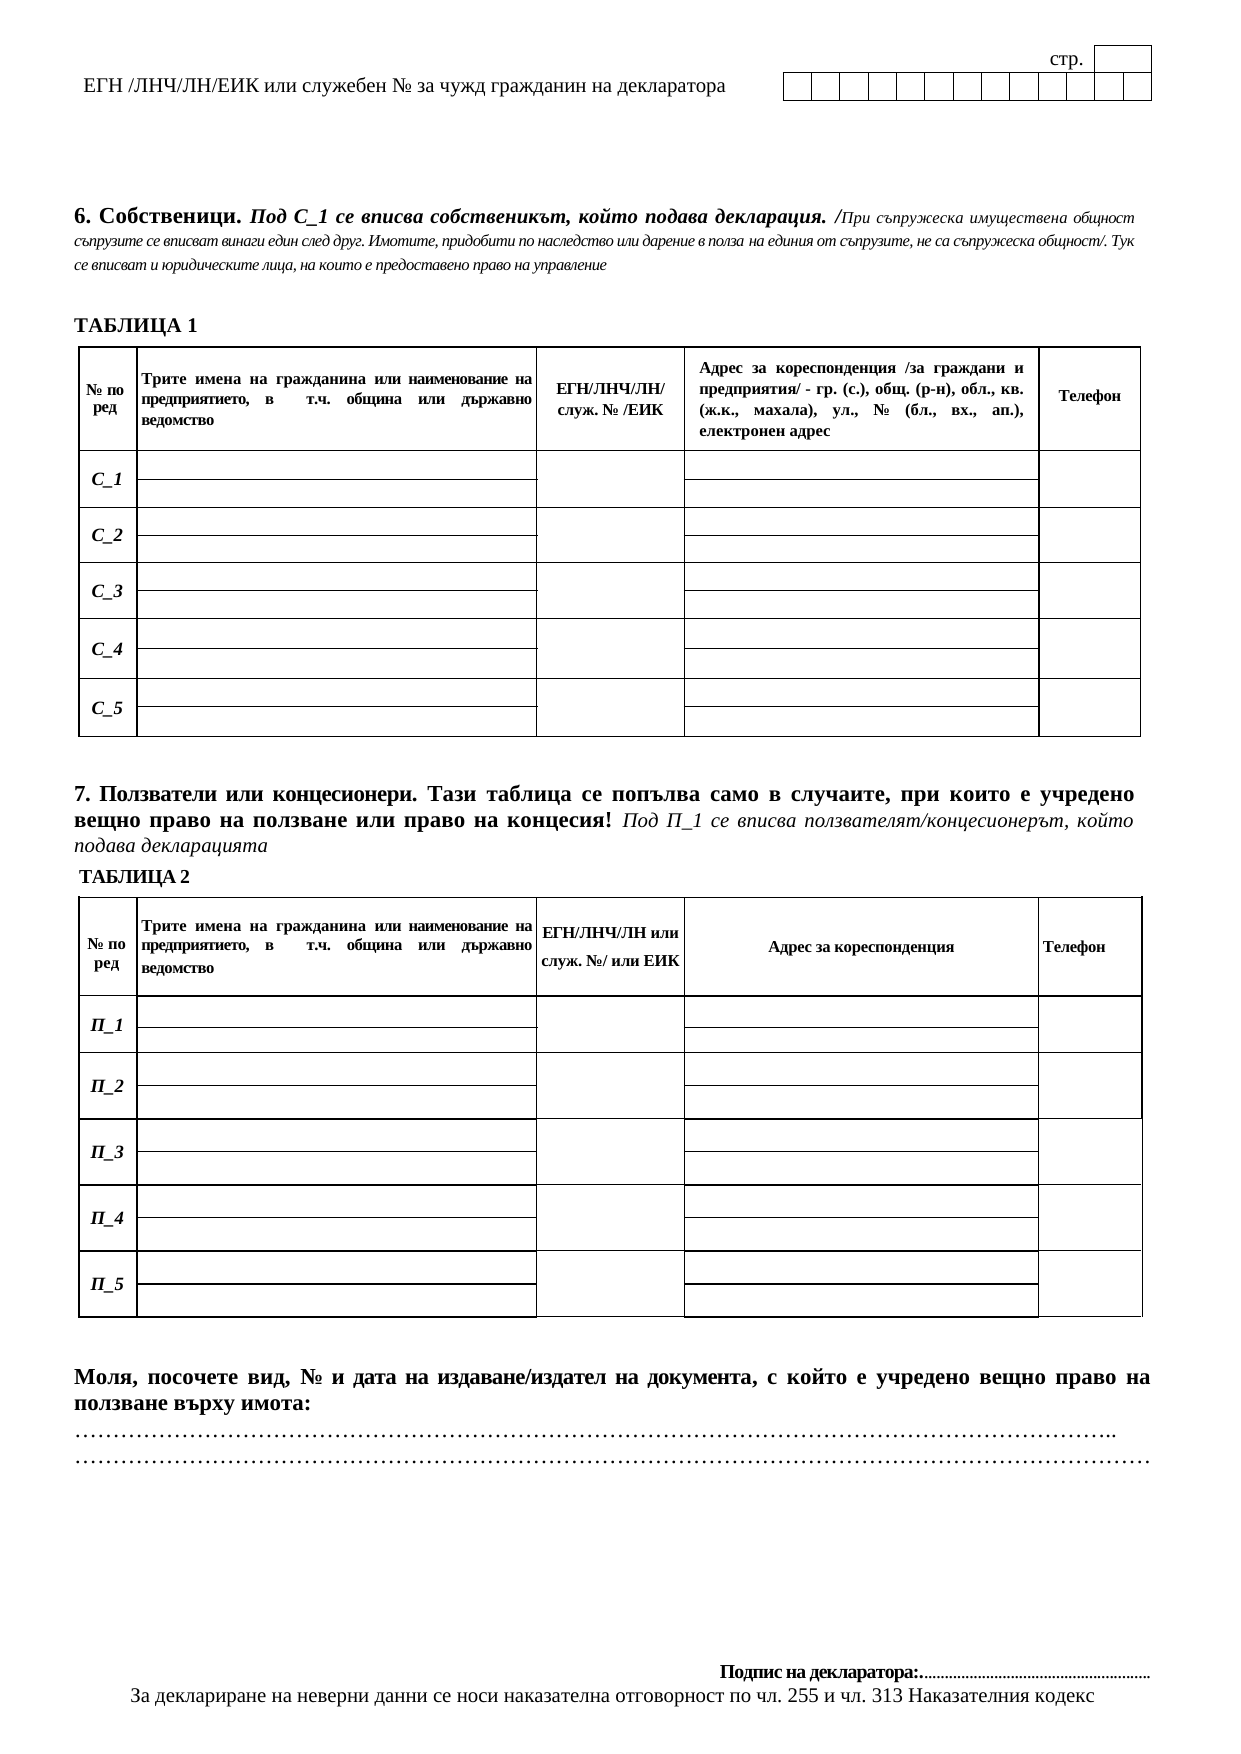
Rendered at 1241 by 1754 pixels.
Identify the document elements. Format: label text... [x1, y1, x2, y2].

table_cell [537, 451, 684, 507]
table_header Адрес за кореспонденция /за граждани и предприятия/ - гр. (с.), общ. (р-н), обл., кв. (ж.к., махала), ул., № (бл., вх., ап.), електронен адрес [685, 348, 1038, 449]
table_header Телефон [1039, 898, 1141, 995]
table_cell [1039, 1184, 1142, 1250]
table_cell [532, 1028, 536, 1052]
text 6. Собственици. Под С_1 се вписва собственикът, който подава декларация. /При съпружеска имуществена общност съпрузите се вписват винаги един след друг. Имотите, придобити по наследство или дарение в полза на единия от съпрузите, не са съпружеска общност/. Тук се вписват и юридическите лица, на които е предоставено право на управление [74, 204, 1137, 275]
text 7. Ползватели или концесионери. Тази таблица се попълва само в случаите, при които е учредено вещно право на ползване или право на концесия! Под П_1 се вписва ползвателят/концесионерът, който подава декларацията [74, 780, 1137, 857]
table_cell [537, 1185, 684, 1250]
table_cell [1039, 1026, 1141, 1052]
table_cell П_3 [80, 1120, 136, 1184]
table_cell [685, 1053, 1038, 1085]
table_cell [537, 997, 684, 1026]
table_cell [1040, 679, 1140, 706]
table_cell [685, 508, 1038, 534]
table_cell С_1 [80, 451, 136, 507]
table_cell [685, 1152, 1038, 1184]
table_cell [685, 480, 1038, 507]
table_cell [138, 997, 536, 1026]
table_cell [537, 1053, 684, 1118]
table_header Трите имена на гражданина или наименование на предприятието, в т.ч. община или държавно ведомство [138, 898, 536, 995]
table_cell [685, 1120, 1038, 1151]
table_cell [537, 1251, 684, 1316]
table_cell П_5 [80, 1252, 136, 1316]
text ………………………………………………………………………………………………………………………..…………………………………………………………………………………………………………………………… [74, 1416, 1151, 1468]
table_cell [138, 1053, 536, 1085]
table_cell С_4 [80, 619, 136, 678]
table_cell [1039, 997, 1141, 1026]
table_cell [138, 1086, 536, 1118]
table_cell [685, 619, 1038, 648]
table_cell [138, 1218, 536, 1250]
table_cell [138, 1186, 536, 1217]
table_cell [685, 451, 1038, 478]
table_cell [1040, 648, 1140, 678]
table_cell [685, 1086, 1038, 1118]
table_header ЕГН/ЛНЧ/ЛН/ служ. № /ЕИК [537, 348, 684, 449]
table_cell [685, 536, 1038, 562]
table_cell [1039, 1053, 1141, 1118]
table_cell [685, 649, 1038, 678]
table_cell [138, 508, 536, 534]
table_cell [138, 619, 536, 648]
table_header Трите имена на гражданина или наименование на предприятието, в т.ч. община или държавно ведомство [138, 348, 536, 449]
table_cell [138, 563, 536, 589]
table_cell С_5 [80, 679, 136, 736]
table_cell [537, 1026, 684, 1052]
table_cell [537, 563, 684, 618]
table_cell [138, 1120, 536, 1151]
table_cell [685, 1252, 1038, 1283]
table_cell [1040, 590, 1140, 618]
table_cell [138, 649, 536, 678]
table_cell [1040, 563, 1140, 589]
table_cell [537, 508, 684, 562]
table_cell [138, 1285, 536, 1316]
table_cell [1040, 535, 1140, 562]
table_header Телефон [1040, 348, 1140, 449]
table_header ЕГН/ЛНЧ/ЛН или служ. №/ или ЕИК [537, 898, 684, 995]
table_cell [1034, 1028, 1038, 1052]
table_cell [1040, 451, 1140, 478]
table_cell [685, 707, 1038, 736]
table_cell [685, 1218, 1038, 1250]
table_cell [1040, 619, 1140, 648]
table_cell П_2 [80, 1053, 136, 1118]
table_cell [685, 563, 1038, 589]
table_cell [537, 619, 684, 678]
table_cell [685, 1285, 1038, 1316]
table_cell [685, 997, 1038, 1026]
table_cell [1040, 508, 1140, 534]
table_header № по ред [80, 348, 136, 449]
table_cell [138, 480, 536, 507]
table_cell С_3 [80, 563, 136, 618]
table_cell П_4 [80, 1186, 136, 1250]
table_header Адрес за кореспонденция [685, 898, 1038, 995]
table_cell [1039, 1250, 1142, 1316]
table_cell С_2 [80, 508, 136, 562]
table_cell [1040, 479, 1140, 507]
table_cell [537, 679, 684, 736]
table_cell [138, 536, 536, 562]
table_cell [685, 679, 1038, 706]
table_cell [1039, 1119, 1142, 1184]
table_cell [138, 591, 536, 618]
table_cell [138, 1152, 536, 1184]
text ТАБЛИЦА 1 [74, 313, 1137, 337]
table_cell [138, 707, 536, 736]
table_cell [1040, 706, 1140, 736]
text ТАБЛИЦА 2 [74, 865, 1137, 888]
table_header № по ред по ред [80, 898, 136, 995]
table_cell [537, 1119, 684, 1184]
table_cell П_1 [80, 996, 136, 1052]
text Моля, посочете вид, № и дата на издаване/издател на документа, с който е учредено вещно право на ползване върху имота: [74, 1363, 1151, 1416]
table_cell [138, 451, 536, 478]
table_cell [685, 1186, 1038, 1217]
table_cell [685, 591, 1038, 618]
table_cell [138, 679, 536, 706]
table_cell [138, 1252, 536, 1283]
